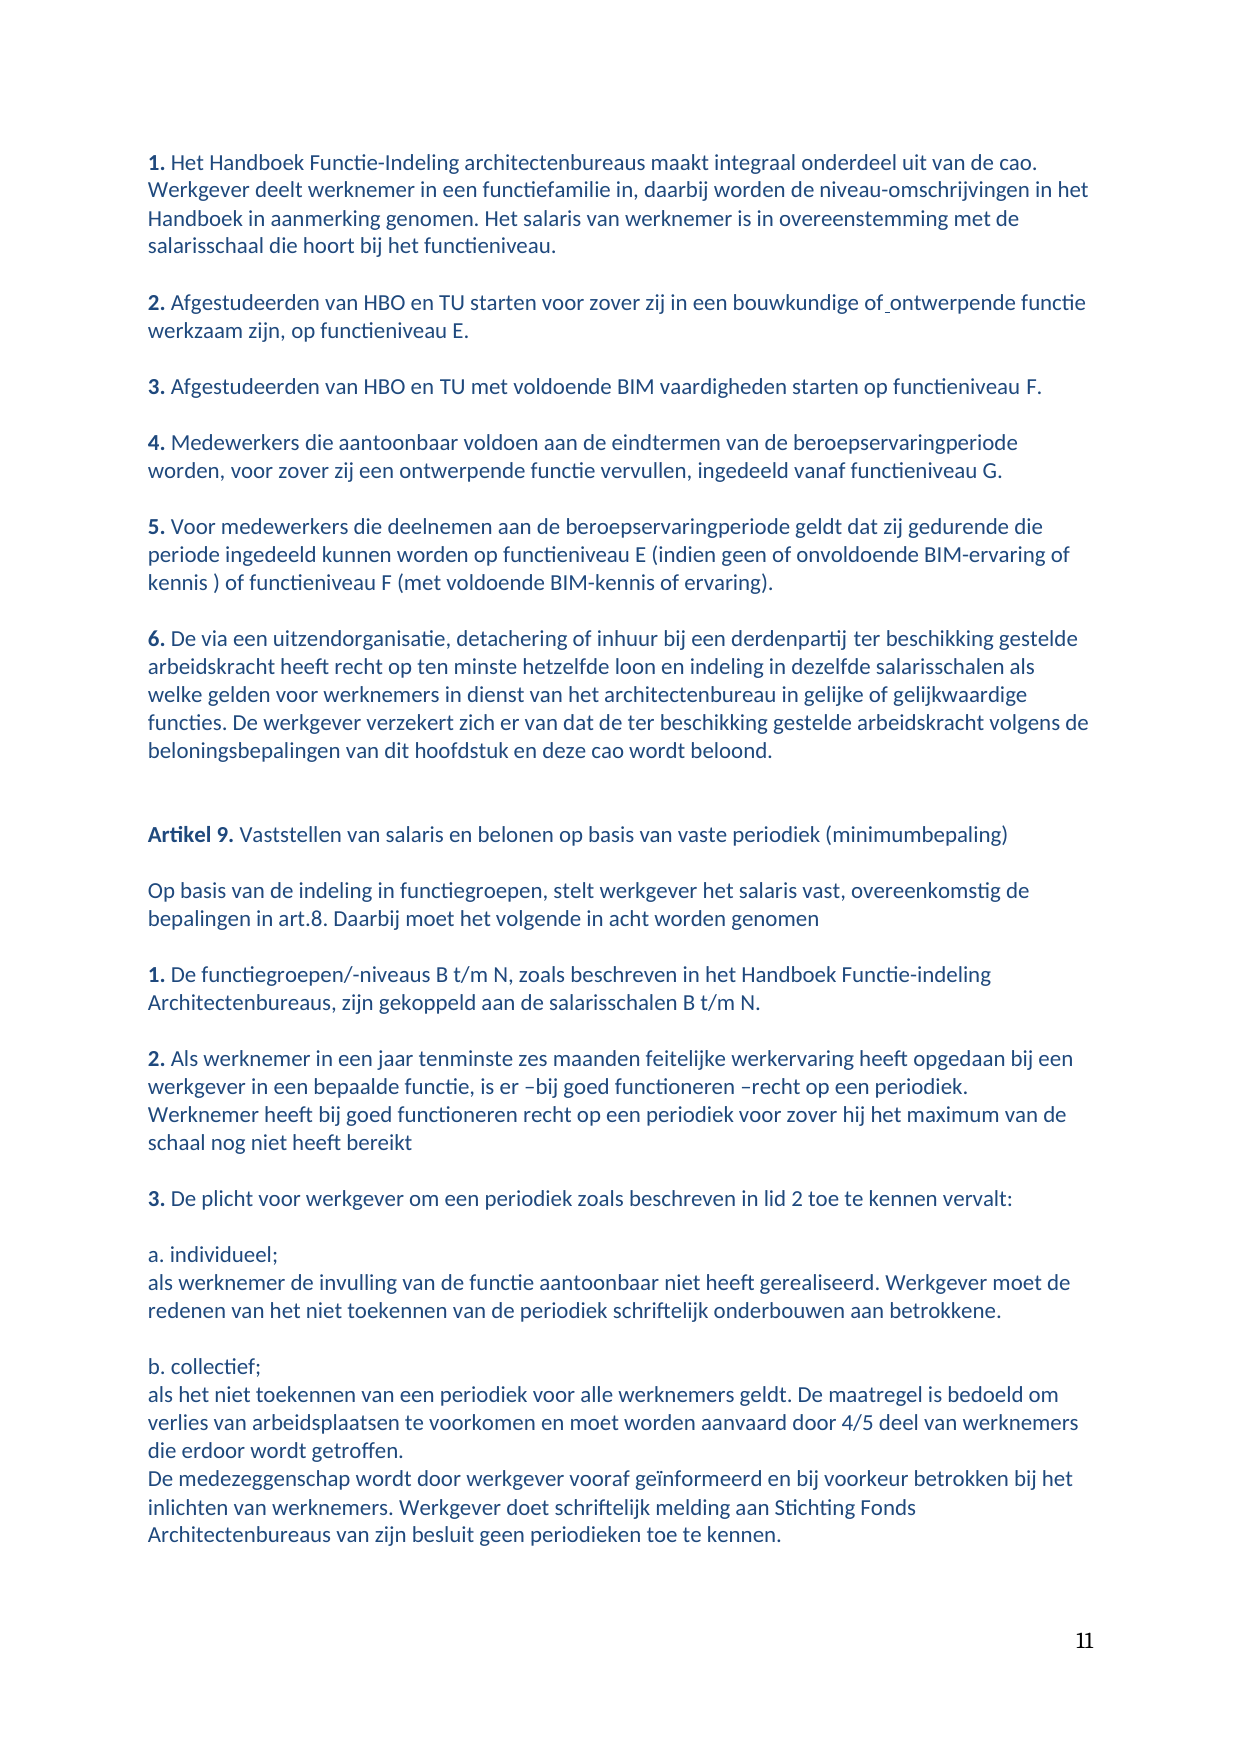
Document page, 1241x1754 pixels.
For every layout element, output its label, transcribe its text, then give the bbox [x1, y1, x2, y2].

text De medezeggenschap wordt door werkgever vooraf geïnformeerd en bij voorkeur betrokken bij het inlichten van werknemers. Werkgever doet schriftelijk melding aan Stichting Fonds Architectenbureaus van zijn besluit geen periodieken toe te kennen. [148, 1464, 1093, 1549]
text 6. De via een uitzendorganisatie, detachering of inhuur bij een derdenpartij ter beschikking gestelde arbeidskracht heeft recht op ten minste hetzelfde loon en indeling in dezelfde salarisschalen als welke gelden voor werknemers in dienst van het architectenbureau in gelijke of gelijkwaardige functies. De werkgever verzekert zich er van dat de ter beschikking gestelde arbeidskracht volgens de beloningsbepalingen van dit hoofdstuk en deze cao wordt beloond. [148, 624, 1093, 764]
text a. individueel; [148, 1240, 1093, 1268]
text 3. De plicht voor werkgever om een periodiek zoals beschreven in lid 2 toe te kennen vervalt: [148, 1184, 1093, 1212]
text Artikel 9. Vaststellen van salaris en belonen op basis van vaste periodiek (minimumbepaling) [148, 820, 1093, 848]
text 1. De functiegroepen/-niveaus B t/m N, zoals beschreven in het Handboek Functie-indeling Architectenbureaus, zijn gekoppeld aan de salarisschalen B t/m N. [148, 960, 1093, 1016]
text Werknemer heeft bij goed functioneren recht op een periodiek voor zover hij het maximum van de schaal nog niet heeft bereikt [148, 1100, 1093, 1156]
text 2. Als werknemer in een jaar tenminste zes maanden feitelijke werkervaring heeft opgedaan bij een werkgever in een bepaalde functie, is er –bij goed functioneren –recht op een periodiek. [148, 1044, 1093, 1100]
text Op basis van de indeling in functiegroepen, stelt werkgever het salaris vast, overeenkomstig de bepalingen in art.8. Daarbij moet het volgende in acht worden genomen [148, 876, 1093, 932]
text 5. Voor medewerkers die deelnemen aan de beroepservaringperiode geldt dat zij gedurende die periode ingedeeld kunnen worden op functieniveau E (indien geen of onvoldoende BIM-ervaring of kennis ) of functieniveau F (met voldoende BIM-kennis of ervaring). [148, 512, 1093, 596]
text als het niet toekennen van een periodiek voor alle werknemers geldt. De maatregel is bedoeld om verlies van arbeidsplaatsen te voorkomen en moet worden aanvaard door 4/5 deel van werknemers die erdoor wordt getroffen. [148, 1381, 1093, 1464]
text 1. Het Handboek Functie-Indeling architectenbureaus maakt integraal onderdeel uit van de cao. Werkgever deelt werknemer in een functiefamilie in, daarbij worden de niveau-omschrijvingen in het Handboek in aanmerking genomen. Het salaris van werknemer is in overeenstemming met de salarisschaal die hoort bij het functieniveau. [148, 148, 1093, 260]
text 4. Medewerkers die aantoonbaar voldoen aan de eindtermen van de beroepservaringperiode worden, voor zover zij een ontwerpende functie vervullen, ingedeeld vanaf functieniveau G. [148, 428, 1093, 484]
text 2. Afgestudeerden van HBO en TU starten voor zover zij in een bouwkundige of ontwerpende functie werkzaam zijn, op functieniveau E. [148, 288, 1093, 344]
text 3. Afgestudeerden van HBO en TU met voldoende BIM vaardigheden starten op functieniveau F. [148, 372, 1093, 400]
text b. collectief; [148, 1352, 1093, 1381]
text als werknemer de invulling van de functie aantoonbaar niet heeft gerealiseerd. Werkgever moet de redenen van het niet toekennen van de periodiek schriftelijk onderbouwen aan betrokkene. [148, 1268, 1093, 1324]
